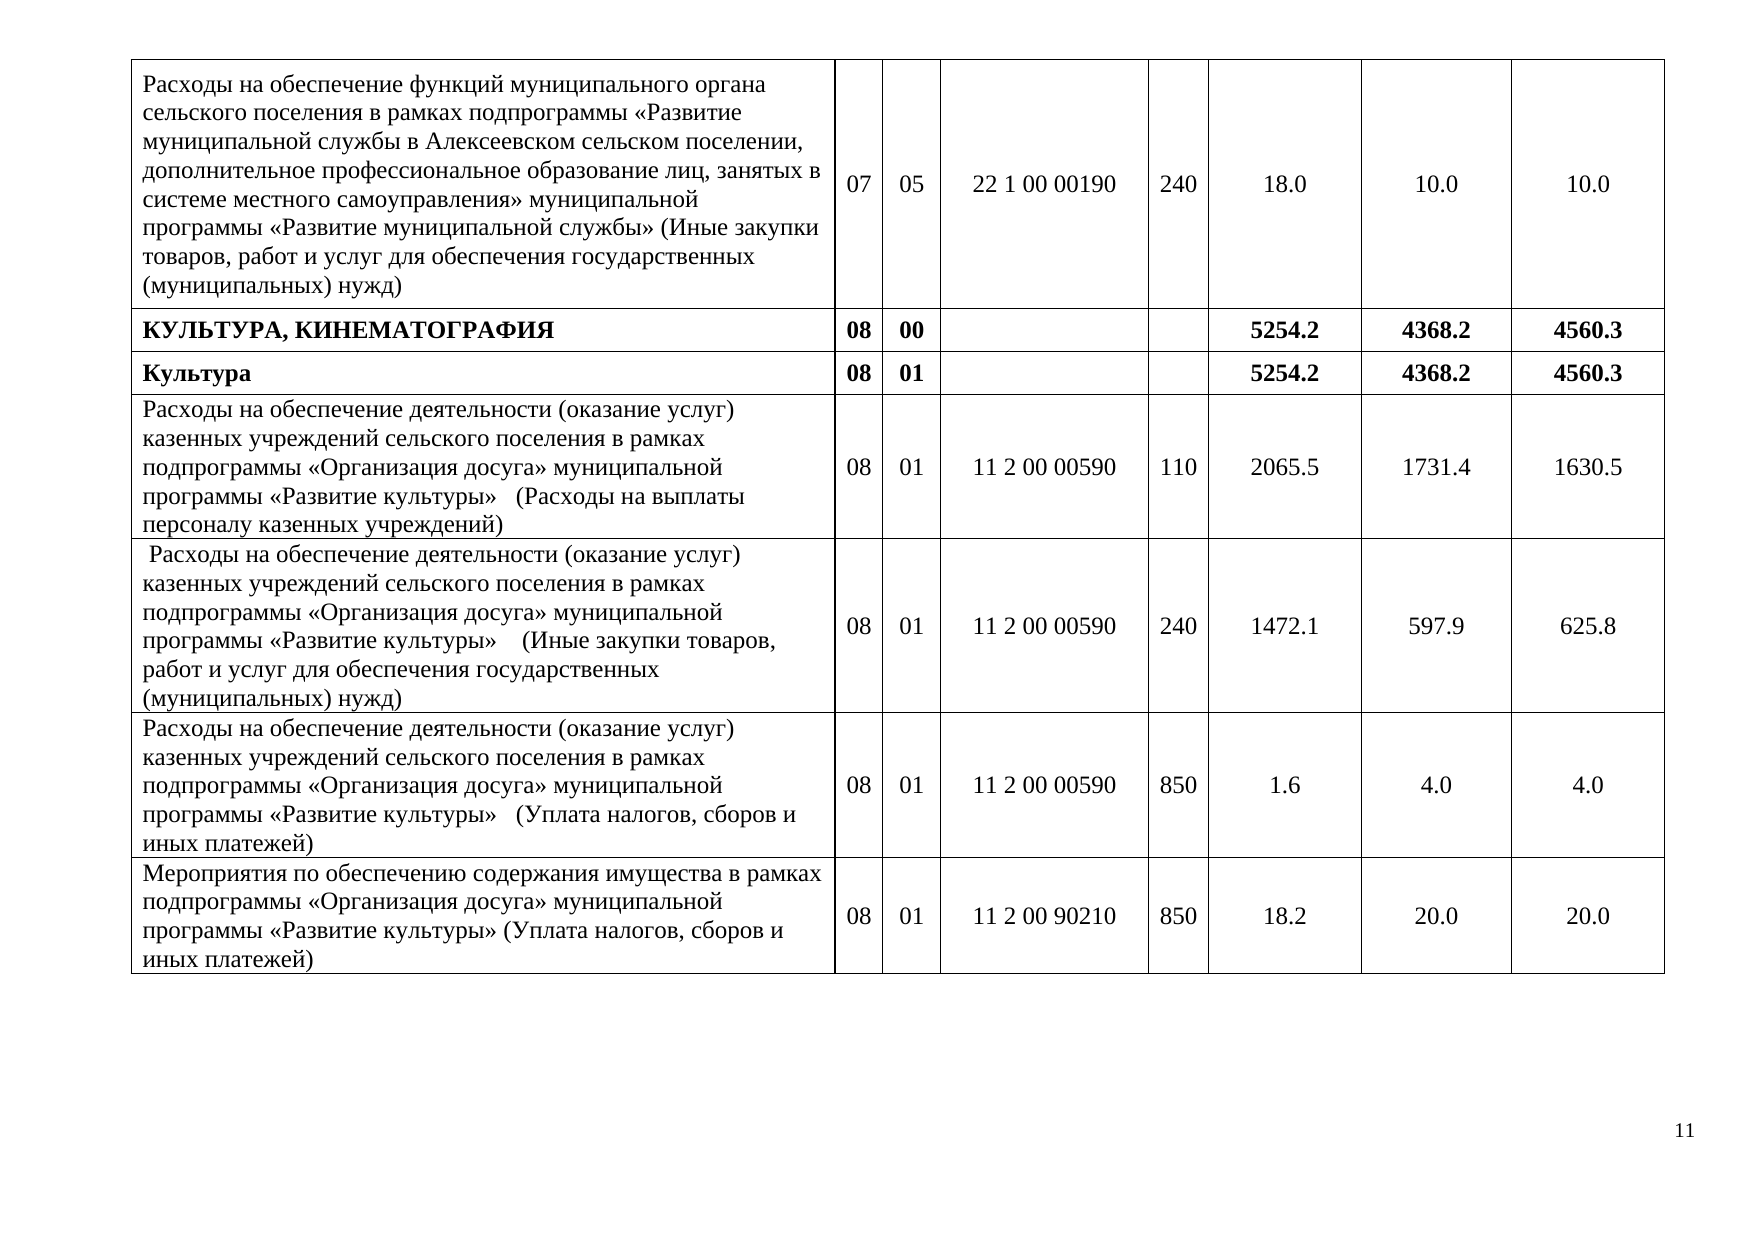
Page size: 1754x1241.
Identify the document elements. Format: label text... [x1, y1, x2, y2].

table_cell 5254.2 [1209, 352, 1361, 393]
table_cell 10.0 [1512, 60, 1664, 307]
table_cell 08 [836, 539, 882, 712]
table_cell 240 [1149, 60, 1208, 307]
table_cell Расходы на обеспечение функций муниципального органа сельского поселения в рамках подпрограммы «Развитие муниципальной службы в Алексеевском сельском поселении, дополнительное профессиональное образование лиц, занятых в системе местного самоуправления» муниципальной программы «Развитие муниципальной службы» (Иные закупки товаров, работ и услуг для обеспечения государственных (муниципальных) нужд) [132, 60, 834, 307]
table_cell 2065.5 [1209, 395, 1361, 538]
table_cell Культура [132, 352, 834, 393]
table_cell Мероприятия по обеспечению содержания имущества в рамках подпрограммы «Организация досуга» муниципальной программы «Развитие культуры» (Уплата налогов, сборов и иных платежей) [132, 858, 834, 973]
table_cell 22 1 00 00190 [941, 60, 1148, 307]
table_cell 08 [836, 713, 882, 857]
table_cell 11 2 00 00590 [941, 713, 1148, 857]
table_cell [941, 352, 1148, 393]
table_cell 00 [883, 309, 940, 351]
table_cell 850 [1149, 713, 1208, 857]
table_cell 11 2 00 00590 [941, 539, 1148, 712]
table_cell 08 [836, 858, 882, 973]
table_cell 18.0 [1209, 60, 1361, 307]
table_cell [941, 309, 1148, 351]
table_cell Расходы на обеспечение деятельности (оказание услуг) казенных учреждений сельского поселения в рамках подпрограммы «Организация досуга» муниципальной программы «Развитие культуры» (Иные закупки товаров, работ и услуг для обеспечения государственных (муниципальных) нужд) [132, 539, 834, 712]
table_cell 625.8 [1512, 539, 1664, 712]
table_cell 4.0 [1512, 713, 1664, 857]
table_cell [1149, 352, 1208, 393]
table_cell 01 [883, 858, 940, 973]
table_cell 1731.4 [1362, 395, 1511, 538]
table_cell 1.6 [1209, 713, 1361, 857]
table_cell 850 [1149, 858, 1208, 973]
table_cell 4560.3 [1512, 309, 1664, 351]
table_cell 08 [836, 395, 882, 538]
table_cell 4.0 [1362, 713, 1511, 857]
table_cell 10.0 [1362, 60, 1511, 307]
table_cell 5254.2 [1209, 309, 1361, 351]
table_cell 1630.5 [1512, 395, 1664, 538]
table_cell 18.2 [1209, 858, 1361, 973]
table_cell КУЛЬТУРА, КИНЕМАТОГРАФИЯ [132, 309, 834, 351]
table_cell Расходы на обеспечение деятельности (оказание услуг) казенных учреждений сельского поселения в рамках подпрограммы «Организация досуга» муниципальной программы «Развитие культуры» (Расходы на выплаты персоналу казенных учреждений) [132, 395, 834, 538]
table_cell 11 2 00 90210 [941, 858, 1148, 973]
table_cell 1472.1 [1209, 539, 1361, 712]
table_cell 08 [836, 352, 882, 393]
table_cell 4368.2 [1362, 309, 1511, 351]
table_cell 240 [1149, 539, 1208, 712]
table_cell 01 [883, 713, 940, 857]
table_cell 4368.2 [1362, 352, 1511, 393]
table_cell 07 [836, 60, 882, 307]
table_cell 05 [883, 60, 940, 307]
table_cell 20.0 [1512, 858, 1664, 973]
table_cell 01 [883, 395, 940, 538]
table_cell 01 [883, 539, 940, 712]
table_cell 01 [883, 352, 940, 393]
table_cell [1149, 309, 1208, 351]
table_cell 4560.3 [1512, 352, 1664, 393]
table_cell 110 [1149, 395, 1208, 538]
table_cell 20.0 [1362, 858, 1511, 973]
table_cell Расходы на обеспечение деятельности (оказание услуг) казенных учреждений сельского поселения в рамках подпрограммы «Организация досуга» муниципальной программы «Развитие культуры» (Уплата налогов, сборов и иных платежей) [132, 713, 834, 857]
table_cell 08 [836, 309, 882, 351]
table_cell 597.9 [1362, 539, 1511, 712]
table_cell 11 2 00 00590 [941, 395, 1148, 538]
